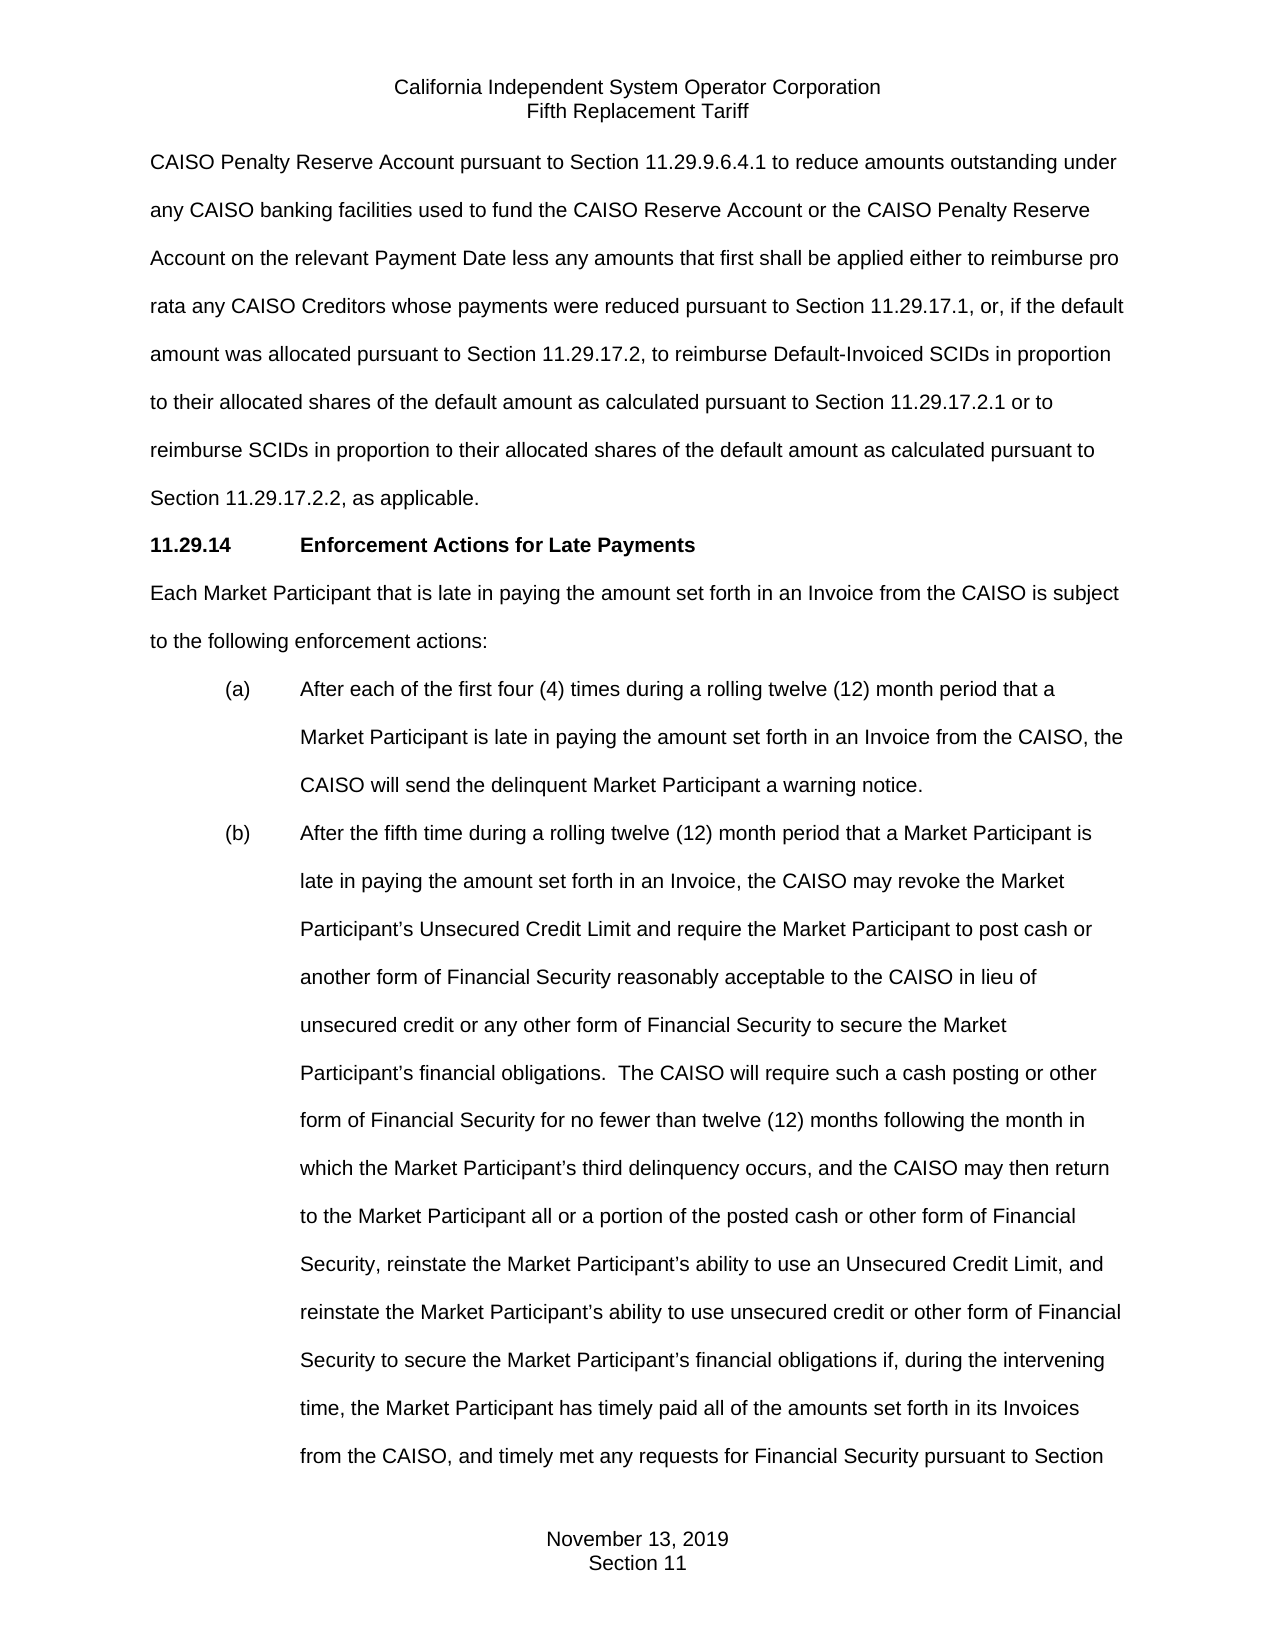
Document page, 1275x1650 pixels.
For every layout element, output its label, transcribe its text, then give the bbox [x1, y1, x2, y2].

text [150, 150, 1125, 509]
text Each Market Participant that is late in paying the amount set forth in an Invoice from the CAISO is subject to the following enforcement actions: [150, 581, 1125, 653]
text (a) After each of the first four (4) times during a rolling twelve (12) month period that a Market Participant is late in paying the amount set forth in an Invoice from the CAISO, the CAISO will send the delinquent Market Participant a warning notice. [225, 677, 1125, 797]
subtitle 11.29.14 Enforcement Actions for Late Payments [150, 533, 1125, 557]
